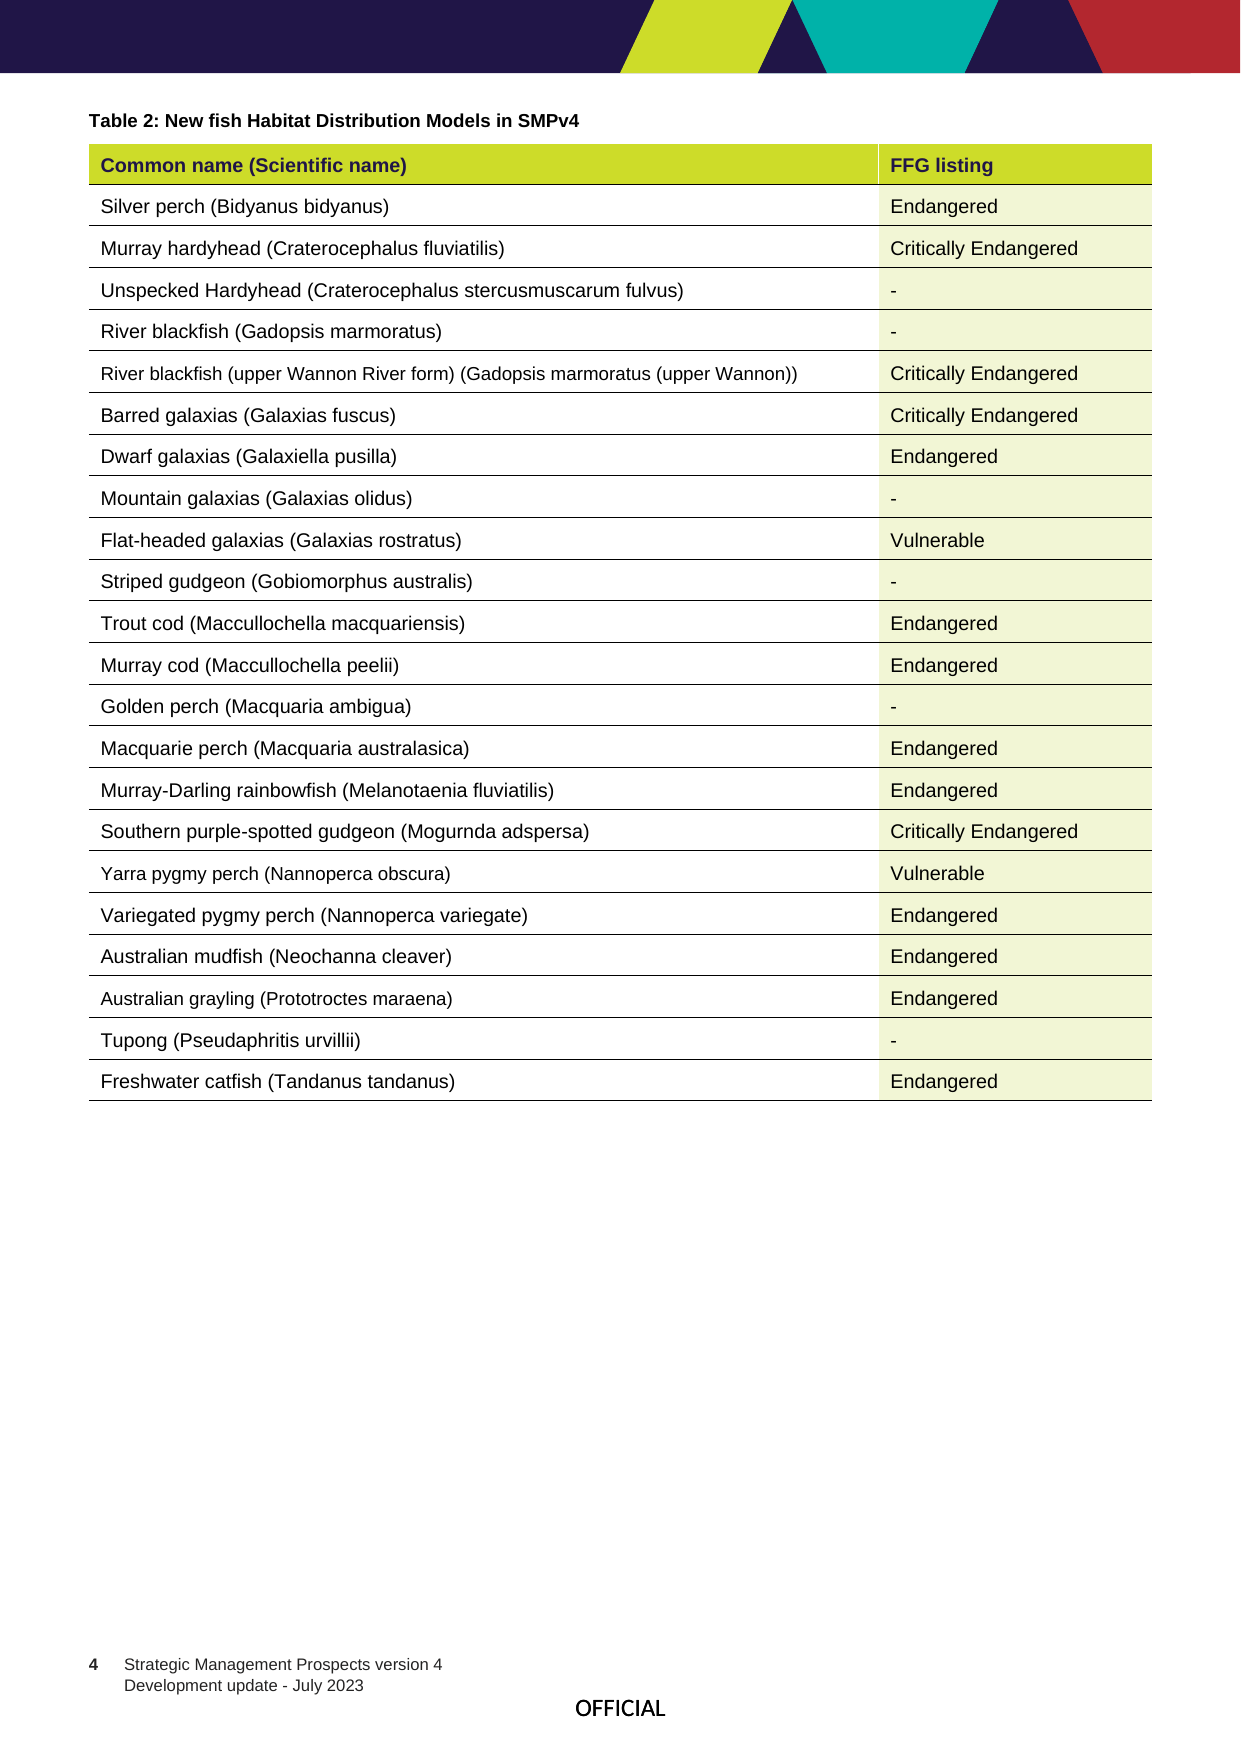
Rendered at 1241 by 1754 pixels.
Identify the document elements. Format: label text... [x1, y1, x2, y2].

table_header FFG listing [879, 144, 1152, 184]
table_cell Golden perch (Macquaria ambigua) [89, 685, 878, 725]
table_cell Freshwater catfish (Tandanus tandanus) [89, 1060, 878, 1100]
table_cell Flat-headed galaxias (Galaxias rostratus) [89, 518, 878, 559]
table_cell Endangered [879, 643, 1152, 684]
table_cell - [879, 685, 1152, 725]
table_cell Endangered [879, 976, 1152, 1017]
table_cell - [879, 268, 1152, 309]
table_cell Dwarf galaxias (Galaxiella pusilla) [89, 435, 878, 475]
table_cell Yarra pygmy perch (Nannoperca obscura) [89, 851, 878, 892]
table_cell - [879, 476, 1152, 517]
table_cell - [879, 1018, 1152, 1059]
table_cell Murray cod (Maccullochella peelii) [89, 643, 878, 684]
table_cell Vulnerable [879, 518, 1152, 559]
table_cell Mountain galaxias (Galaxias olidus) [89, 476, 878, 517]
table_header Common name (Scientific name) [89, 144, 878, 184]
table_cell Murray-Darling rainbowfish (Melanotaenia fluviatilis) [89, 768, 878, 809]
table_cell Endangered [879, 935, 1152, 975]
table_cell Striped gudgeon (Gobiomorphus australis) [89, 560, 878, 600]
table_cell Australian mudfish (Neochanna cleaver) [89, 935, 878, 975]
table_cell Macquarie perch (Macquaria australasica) [89, 726, 878, 767]
table_cell Tupong (Pseudaphritis urvillii) [89, 1018, 878, 1059]
table_cell Silver perch (Bidyanus bidyanus) [89, 185, 878, 225]
table_cell Endangered [879, 601, 1152, 642]
table_cell Endangered [879, 185, 1152, 225]
table_cell Critically Endangered [879, 393, 1152, 434]
table_cell Murray hardyhead (Craterocephalus fluviatilis) [89, 226, 878, 267]
table_cell River blackfish (Gadopsis marmoratus) [89, 310, 878, 350]
table_cell Australian grayling (Prototroctes maraena) [89, 976, 878, 1017]
table_cell Critically Endangered [879, 810, 1152, 850]
table_cell Critically Endangered [879, 226, 1152, 267]
table_cell Endangered [879, 435, 1152, 475]
table_cell Critically Endangered [879, 351, 1152, 392]
table_cell Endangered [879, 768, 1152, 809]
table_cell Trout cod (Maccullochella macquariensis) [89, 601, 878, 642]
text Table 2: New fish Habitat Distribution Models in SMPv4 [89, 107, 605, 132]
table_cell Vulnerable [879, 851, 1152, 892]
table_cell - [879, 560, 1152, 600]
table_cell Variegated pygmy perch (Nannoperca variegate) [89, 893, 878, 934]
table_cell River blackfish (upper Wannon River form) (Gadopsis marmoratus (upper Wannon)) [89, 351, 878, 392]
table_cell Endangered [879, 1060, 1152, 1100]
table_cell Endangered [879, 893, 1152, 934]
table_cell - [879, 310, 1152, 350]
table_cell Southern purple-spotted gudgeon (Mogurnda adspersa) [89, 810, 878, 850]
table_cell Unspecked Hardyhead (Craterocephalus stercusmuscarum fulvus) [89, 268, 878, 309]
table_cell Endangered [879, 726, 1152, 767]
table_cell Barred galaxias (Galaxias fuscus) [89, 393, 878, 434]
